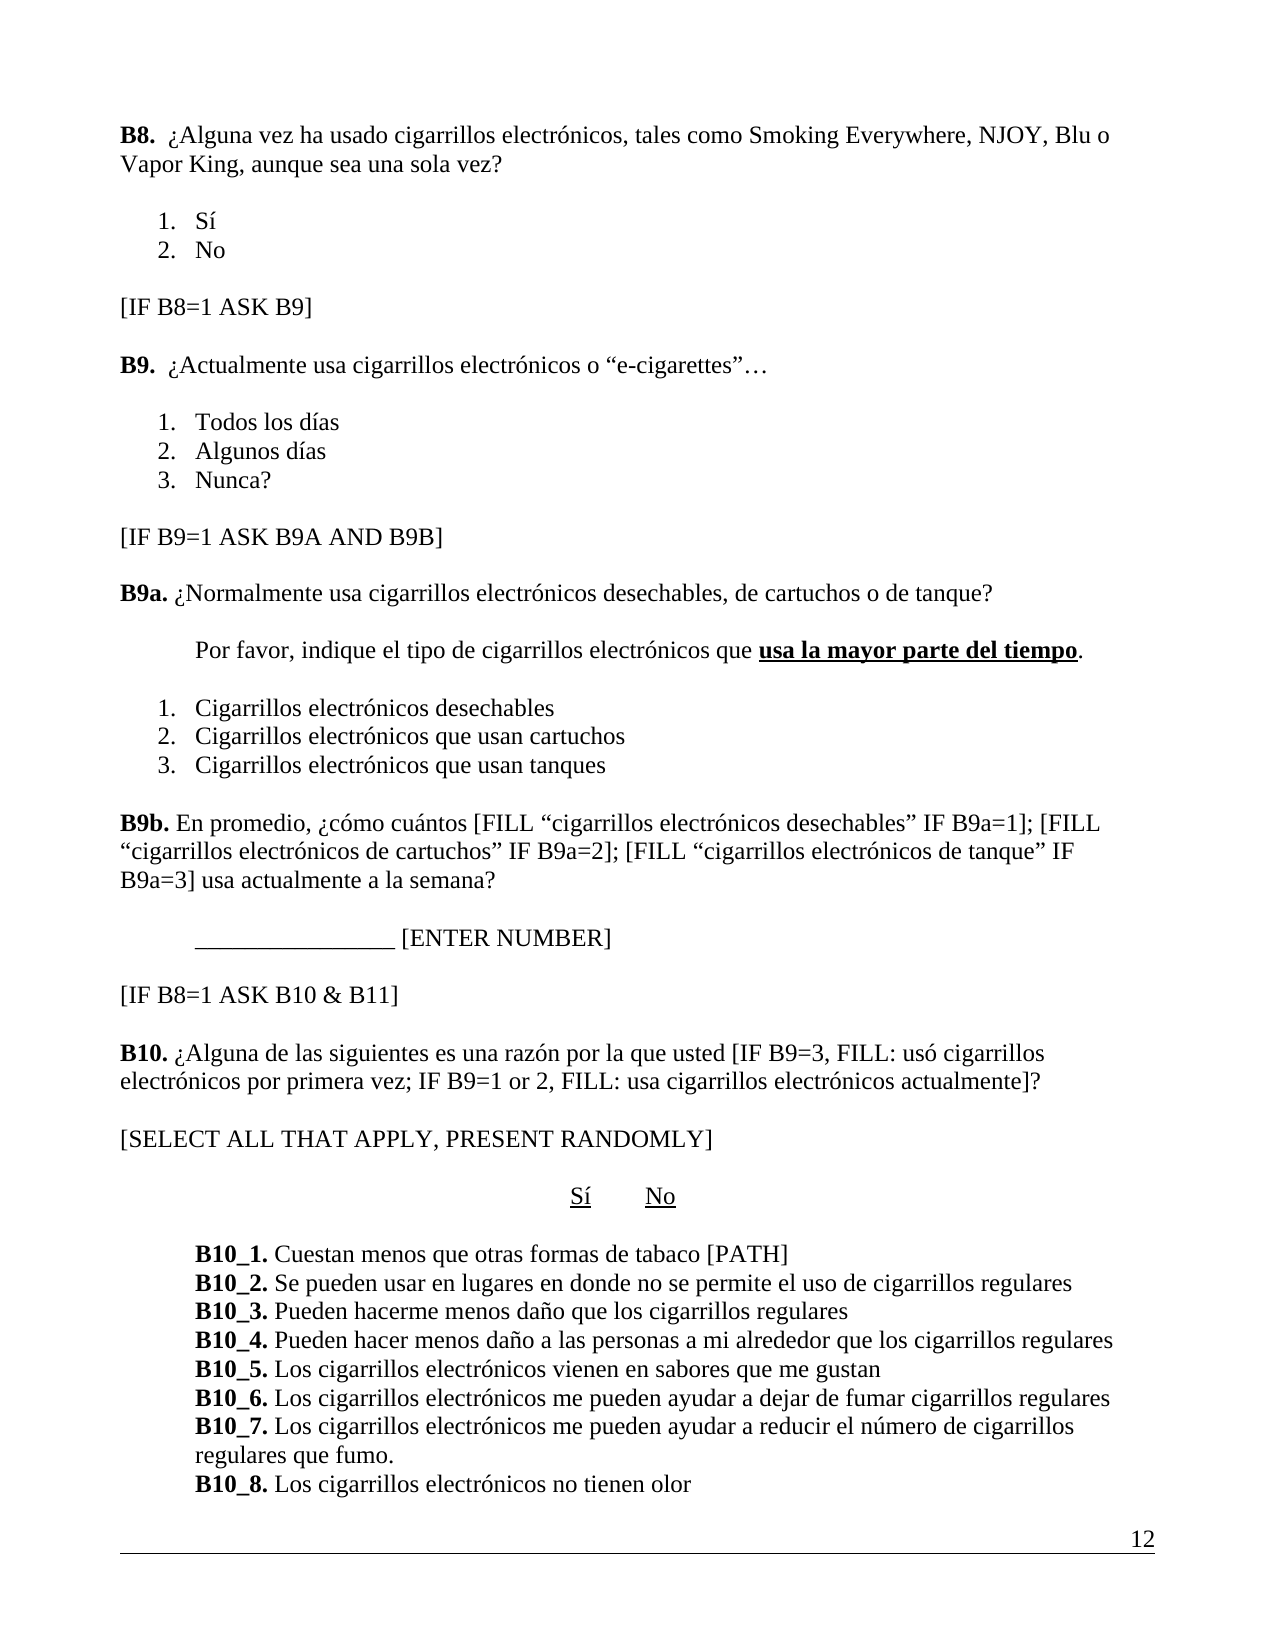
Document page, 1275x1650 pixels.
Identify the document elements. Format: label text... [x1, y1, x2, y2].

list Sí [157, 206, 1155, 235]
list Todos los días [157, 407, 1155, 436]
text B9a. ¿Normalmente usa cigarrillos electrónicos desechables, de cartuchos o de tanque? [120, 578, 1155, 606]
list No [157, 235, 1155, 264]
text B10_3. Pueden hacerme menos daño que los cigarrillos regulares [195, 1296, 1155, 1325]
list Algunos días [157, 436, 1155, 465]
list Cigarrillos electrónicos que usan cartuchos [157, 721, 1155, 750]
text [IF B9=1 ASK b9a and b9b] [120, 522, 1155, 551]
text ________________ [ENTER NUMBER] [120, 923, 1155, 951]
text Por favor, indique el tipo de cigarrillos electrónicos que usa la mayor parte del tiempo. [120, 635, 1155, 664]
text B8. ¿Alguna vez ha usado cigarrillos electrónicos, tales como Smoking Everywhere, NJOY, Blu o Vapor King, aunque sea una sola vez? [120, 120, 1155, 177]
text B10. ¿Alguna de las siguientes es una razón por la que usted [IF B9=3, FILL: usó cigarrillos electrónicos por primera vez; IF B9=1 or 2, FILL: usa cigarrillos electrónicos actualmente]? [120, 1038, 1155, 1095]
text [IF B8=1 ASK B9] [120, 292, 1155, 321]
text B10_2. Se pueden usar en lugares en donde no se permite el uso de cigarrillos regulares [195, 1268, 1155, 1296]
text B10_1. Cuestan menos que otras formas de tabaco [PATH] [195, 1239, 1155, 1268]
text Sí No [120, 1181, 1155, 1210]
text [IF B8=1 ASK B10 & B11] [120, 980, 1155, 1009]
list Cigarrillos electrónicos que usan tanques [157, 750, 1155, 779]
text B10_6. Los cigarrillos electrónicos me pueden ayudar a dejar de fumar cigarrillos regulares [195, 1383, 1155, 1411]
text B10_4. Pueden hacer menos daño a las personas a mi alrededor que los cigarrillos regulares [195, 1325, 1155, 1354]
text [SELECT ALL THAT APPLY, PRESENT RANDOMLY] [120, 1124, 1155, 1153]
text B9. ¿Actualmente usa cigarrillos electrónicos o “e-cigarettes”… [120, 350, 1155, 379]
list Nunca? [157, 465, 1155, 494]
text B10_7. Los cigarrillos electrónicos me pueden ayudar a reducir el número de cigarrillos regulares que fumo. [195, 1411, 1155, 1469]
text B10_8. Los cigarrillos electrónicos no tienen olor [195, 1469, 1155, 1498]
text B9b. En promedio, ¿cómo cuántos [FILL “cigarrillos electrónicos desechables” IF B9a=1]; [FILL “cigarrillos electrónicos de cartuchos” IF B9a=2]; [FILL “cigarrillos electrónicos de tanque” IF B9a=3] usa actualmente a la semana? [120, 808, 1155, 894]
list Cigarrillos electrónicos desechables [157, 693, 1155, 721]
text B10_5. Los cigarrillos electrónicos vienen en sabores que me gustan [195, 1354, 1155, 1383]
